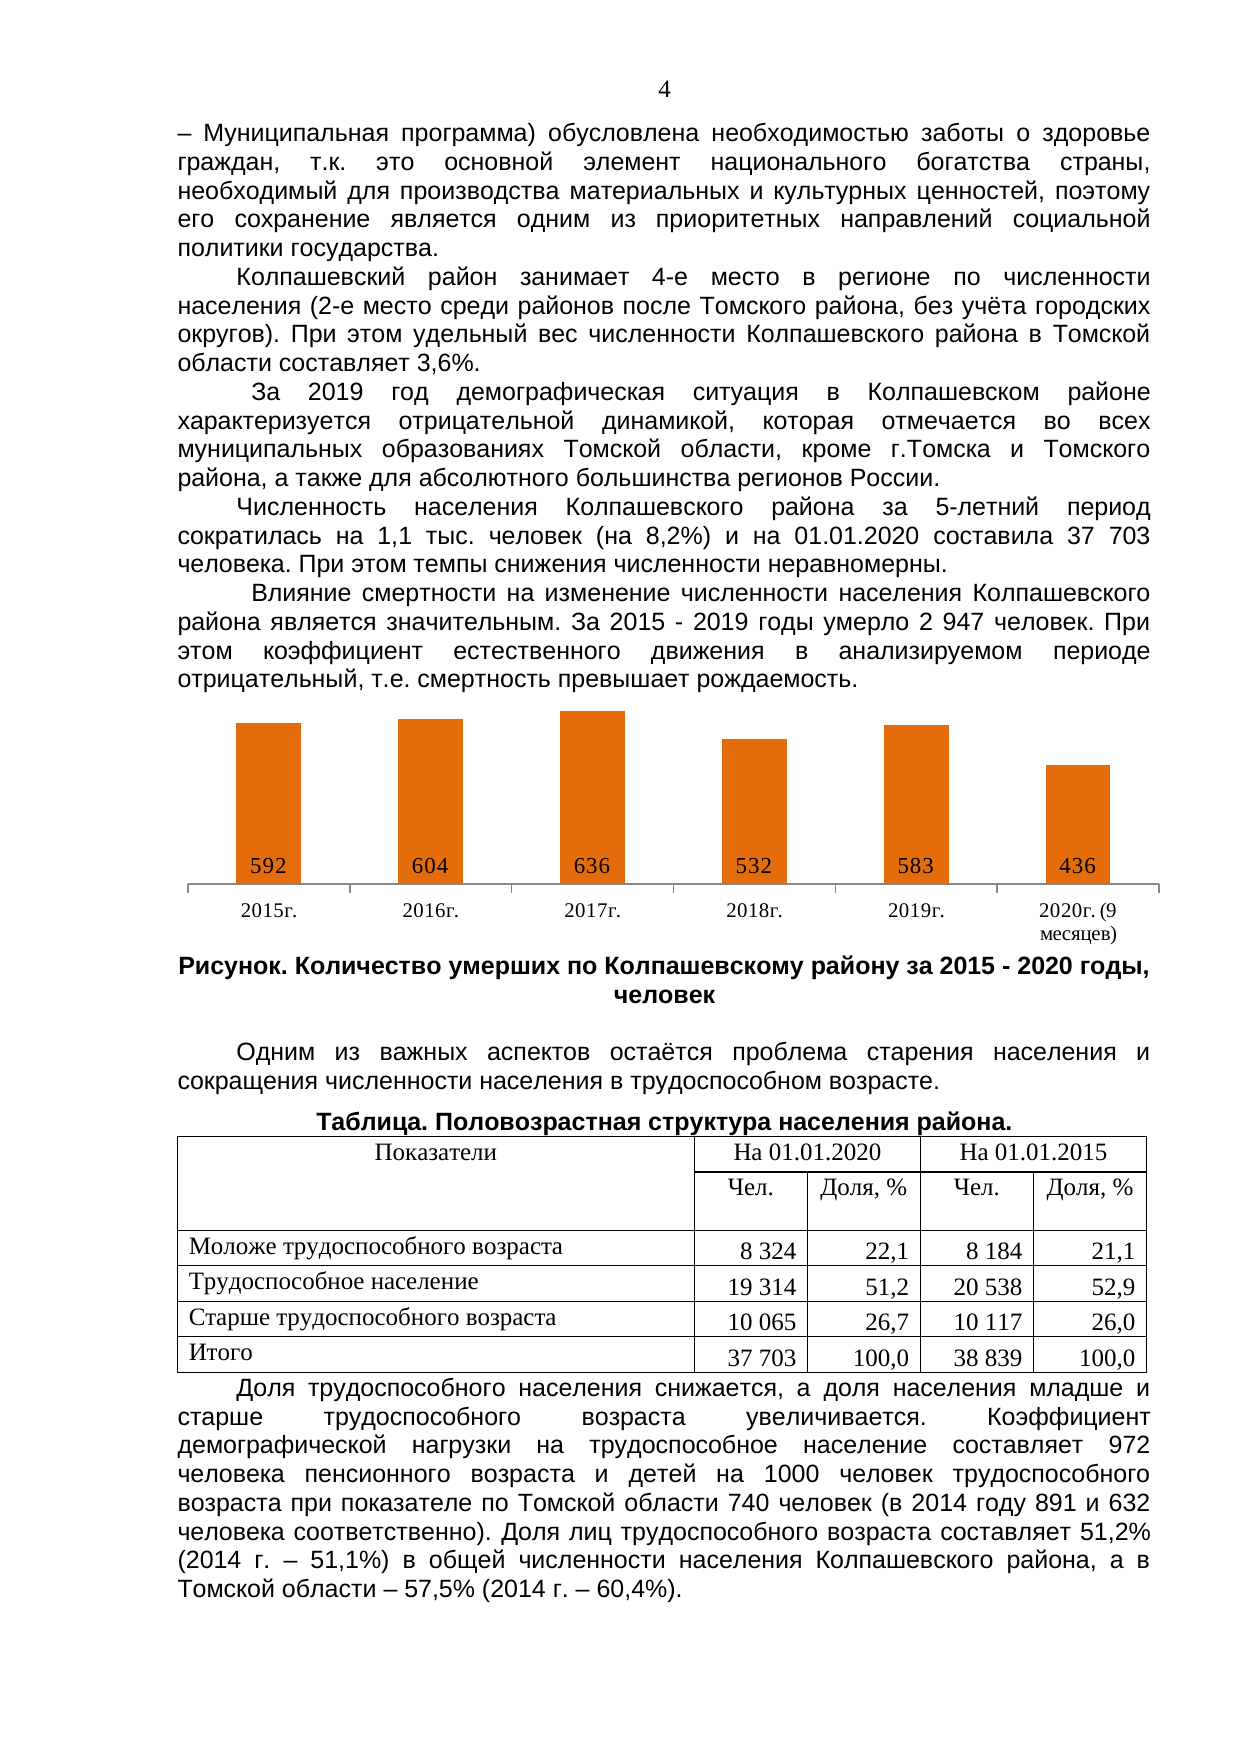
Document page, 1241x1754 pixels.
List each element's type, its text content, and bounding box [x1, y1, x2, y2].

table_cell Итого [178, 1337, 694, 1372]
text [177, 118, 1152, 262]
table_header На 01.01.2020 [695, 1137, 920, 1171]
table_cell 37 703 [695, 1337, 807, 1372]
table_cell 8 184 [921, 1231, 1033, 1265]
text Численность населения Колпашевского района за 5-летний период сократилась на 1,1 тыс. человек (на 8,2%) и на 01.01.2020 составила 37 703 человека. При этом темпы снижения численности неравномерны. [177, 492, 1152, 578]
table_header Показатели [178, 1137, 694, 1230]
table_cell Чел. [921, 1173, 1033, 1230]
table_cell 19 314 [695, 1266, 807, 1301]
text Колпашевский район занимает 4-е место в регионе по численности населения (2-е место среди районов после Томского района, без учёта городских округов). При этом удельный вес численности Колпашевского района в Томской области составляет 3,6%. [177, 262, 1152, 377]
table_cell 10 117 [921, 1302, 1033, 1336]
table_cell Чел. [695, 1173, 807, 1230]
table_cell Доля, % [808, 1173, 920, 1230]
text Рисунок. Количество умерших по Колпашевскому району за 2015 - 2020 годы, человек [177, 951, 1152, 1008]
table_cell 21,1 [1034, 1231, 1146, 1265]
table_cell Старше трудоспособного возраста [178, 1302, 694, 1336]
table_cell 26,7 [808, 1302, 920, 1336]
text Одним из важных аспектов остаётся проблема старения населения и сокращения численности населения в трудоспособном возрасте. [177, 1037, 1152, 1095]
table_header На 01.01.2015 [921, 1137, 1146, 1171]
text Влияние смертности на изменение численности населения Колпашевского района является значительным. За 2015 - 2019 годы умерло 2 947 человек. При этом коэффициент естественного движения в анализируемом периоде отрицательный, т.е. смертность превышает рождаемость. [177, 578, 1152, 693]
table_cell Моложе трудоспособного возраста [178, 1231, 694, 1265]
table_cell 20 538 [921, 1266, 1033, 1301]
table_cell Трудоспособное население [178, 1266, 694, 1301]
table_cell 22,1 [808, 1231, 920, 1265]
table_cell 100,0 [808, 1337, 920, 1372]
table_cell 52,9 [1034, 1266, 1146, 1301]
table_cell 51,2 [808, 1266, 920, 1301]
text Таблица. Половозрастная структура населения района. [177, 1107, 1152, 1136]
table_cell 8 324 [695, 1231, 807, 1265]
text Доля трудоспособного населения снижается, а доля населения младше и старше трудоспособного возраста увеличивается. Коэффициент демографической нагрузки на трудоспособное население составляет 972 человека пенсионного возраста и детей на 1000 человек трудоспособного возраста при показателе по Томской области 740 человек (в 2014 году 891 и 632 человека соответственно). Доля лиц трудоспособного возраста составляет 51,2% (2014 г. – 51,1%) в общей численности населения Колпашевского района, а в Томской области – 57,5% (2014 г. – 60,4%). [177, 1373, 1152, 1603]
table_cell 38 839 [921, 1337, 1033, 1372]
table_cell 26,0 [1034, 1302, 1146, 1336]
table_cell 100,0 [1034, 1337, 1146, 1372]
table_cell Доля, % [1034, 1173, 1146, 1230]
text За 2019 год демографическая ситуация в Колпашевском районе характеризуется отрицательной динамикой, которая отмечается во всех муниципальных образованиях Томской области, кроме г.Томска и Томского района, а также для абсолютного большинства регионов России. [177, 377, 1152, 492]
table_cell 10 065 [695, 1302, 807, 1336]
